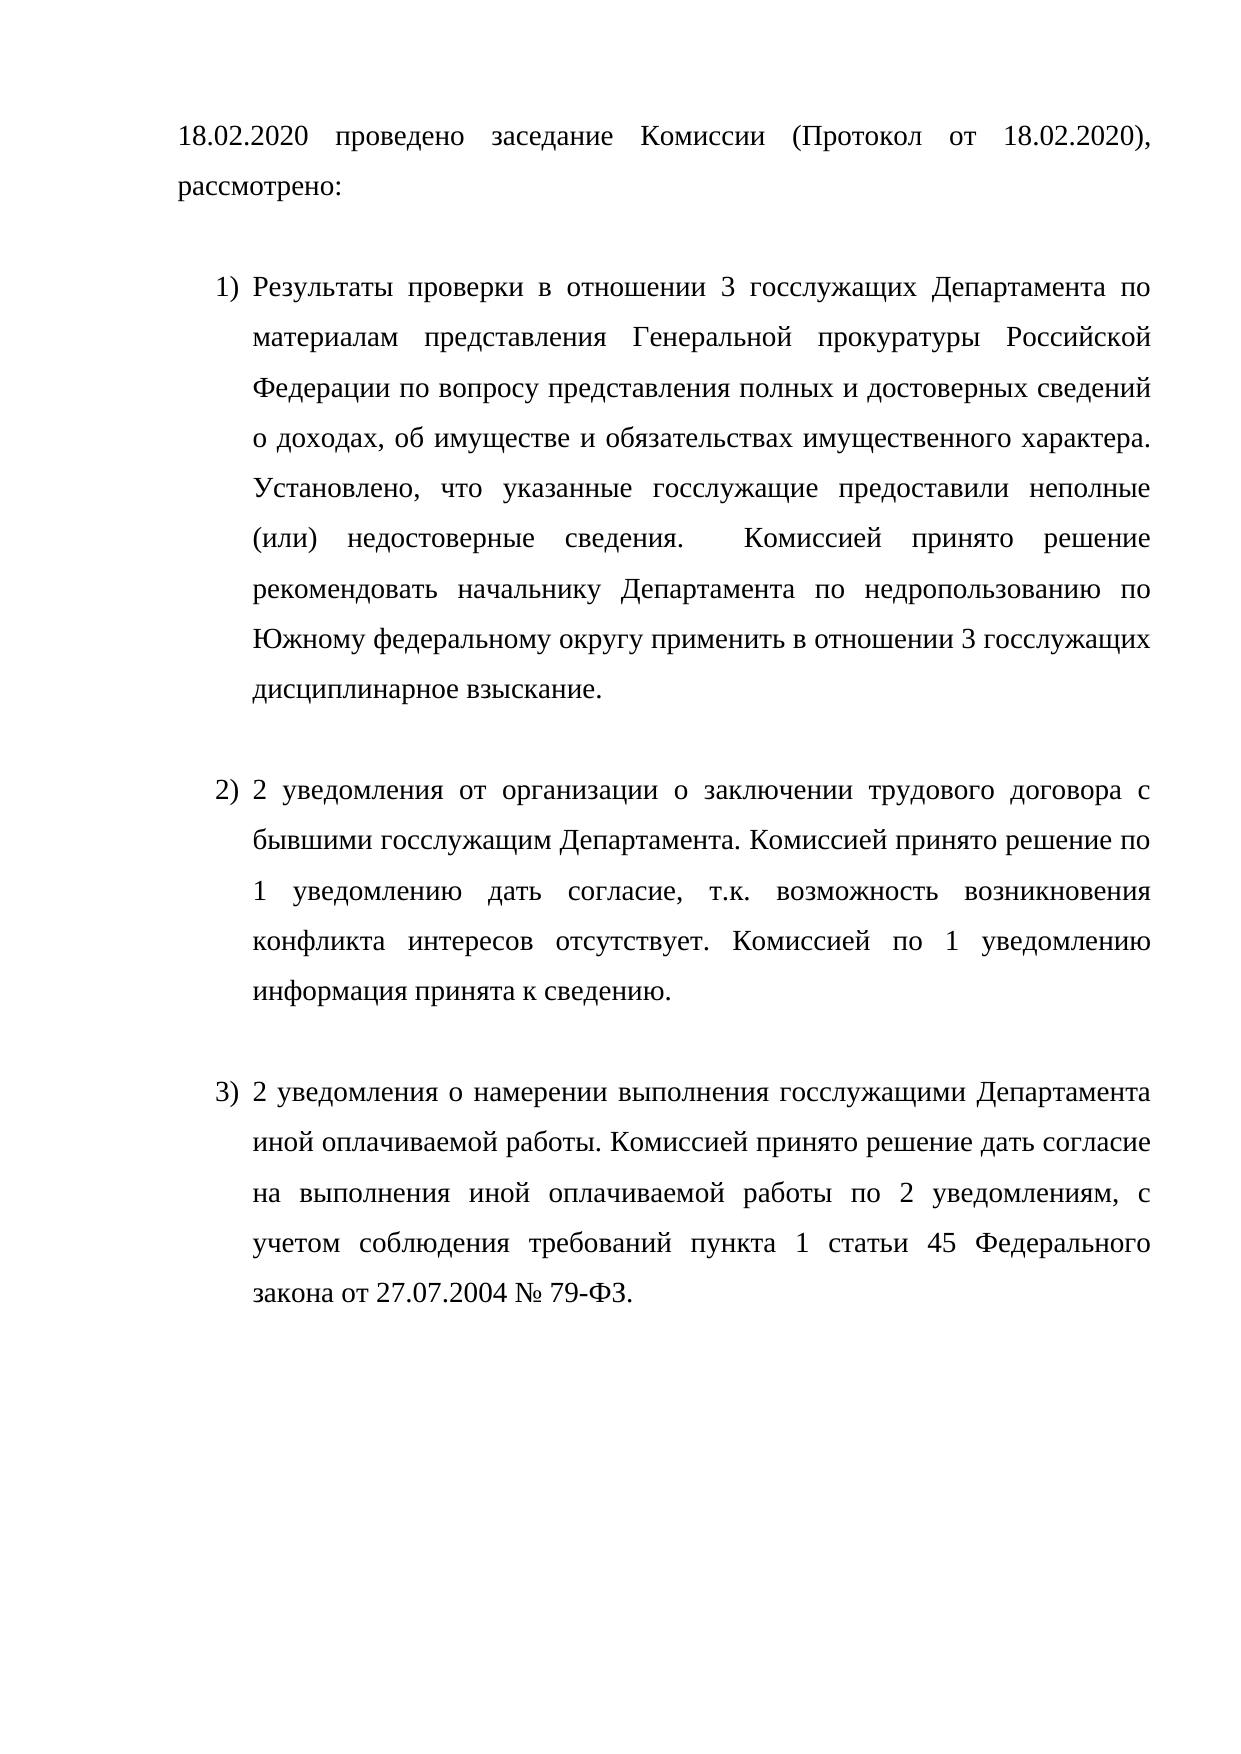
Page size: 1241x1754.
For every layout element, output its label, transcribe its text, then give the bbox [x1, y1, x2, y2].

text 18.02.2020 проведено заседание Комиссии (Протокол от 18.02.2020), рассмотрено: [177, 118, 1152, 202]
list 2 уведомления от организации о заключении трудового договора с бывшими госслужащим Департамента. Комиссией принято решение по 1 уведомлению дать согласие, т.к. возможность возникновения конфликта интересов отсутствует. Комиссией по 1 уведомлению информация принята к сведению. [215, 772, 1152, 1007]
list 2 уведомления о намерении выполнения госслужащими Департамента иной оплачиваемой работы. Комиссией принято решение дать согласие на выполнения иной оплачиваемой работы по 2 уведомлениям, с учетом соблюдения требований пункта 1 статьи 45 Федерального закона от 27.07.2004 № 79-ФЗ. [215, 1074, 1152, 1309]
list Результаты проверки в отношении 3 госслужащих Департамента по материалам представления Генеральной прокуратуры Российской Федерации по вопросу представления полных и достоверных сведений о доходах, об имуществе и обязательствах имущественного характера. Установлено, что указанные госслужащие предоставили неполные (или) недостоверные сведения. Комиссией принято решение рекомендовать начальнику Департамента по недропользованию по Южному федеральному округу применить в отношении 3 госслужащих дисциплинарное взыскание. [215, 269, 1152, 705]
